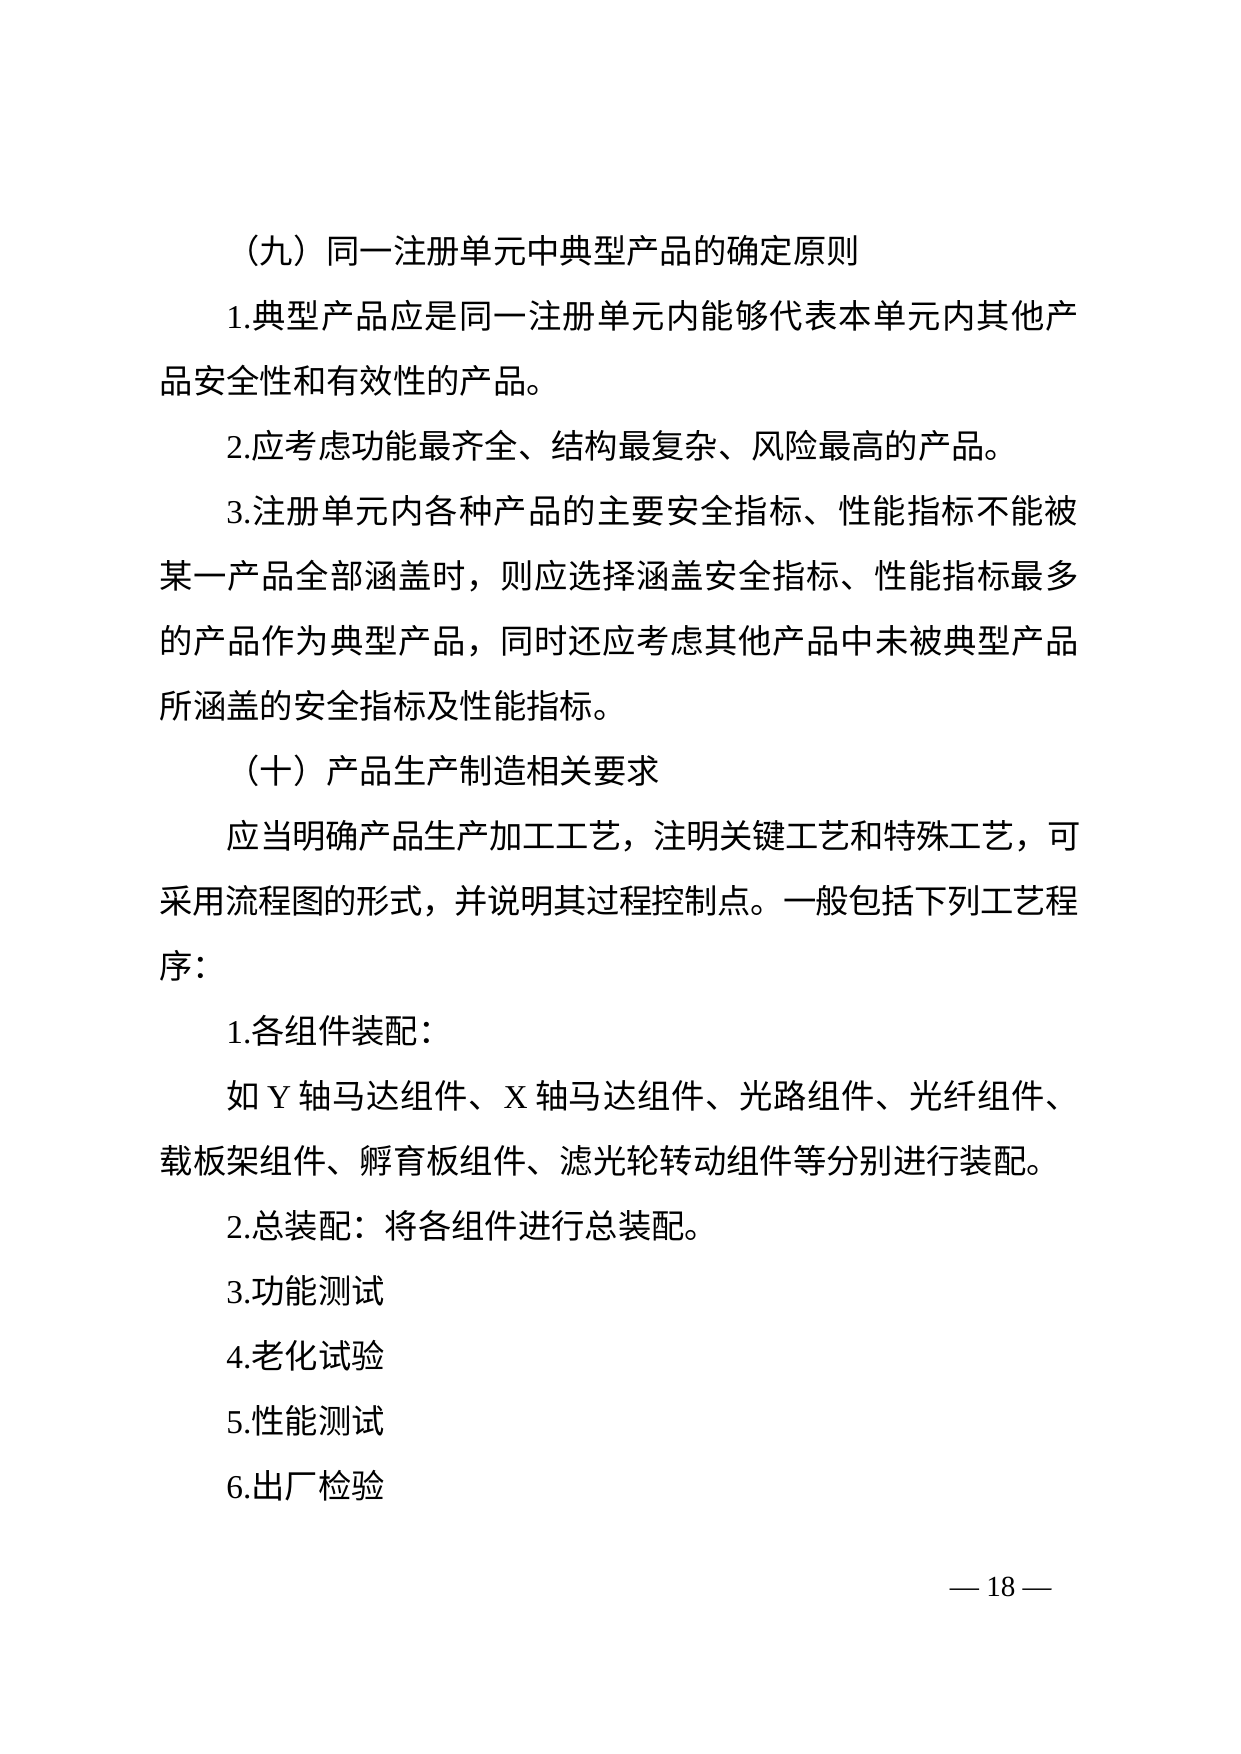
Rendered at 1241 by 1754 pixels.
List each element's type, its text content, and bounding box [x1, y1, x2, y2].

text （九）同一注册单元中典型产品的确定原则 [159, 217, 1081, 282]
text 3.注册单元内各种产品的主要安全指标、性能指标不能被某一产品全部涵盖时，则应选择涵盖安全指标、性能指标最多的产品作为典型产品，同时还应考虑其他产品中未被典型产品所涵盖的安全指标及性能指标。 [159, 477, 1081, 737]
text 2.总装配：将各组件进行总装配。 [159, 1192, 1081, 1257]
text 6.出厂检验 [159, 1452, 1081, 1517]
text 应当明确产品生产加工工艺，注明关键工艺和特殊工艺，可采用流程图的形式，并说明其过程控制点。一般包括下列工艺程序： [159, 802, 1081, 997]
text 1.各组件装配： [159, 997, 1081, 1062]
text 如Y轴马达组件、X轴马达组件、光路组件、光纤组件、载板架组件、孵育板组件、滤光轮转动组件等分别进行装配。 [159, 1062, 1081, 1192]
text 3.功能测试 [159, 1257, 1081, 1322]
text 4.老化试验 [159, 1322, 1081, 1387]
text 1.典型产品应是同一注册单元内能够代表本单元内其他产品安全性和有效性的产品。 [159, 282, 1081, 412]
text （十）产品生产制造相关要求 [159, 737, 1081, 802]
text 2.应考虑功能最齐全、结构最复杂、风险最高的产品。 [159, 412, 1081, 477]
text 5.性能测试 [159, 1387, 1081, 1452]
